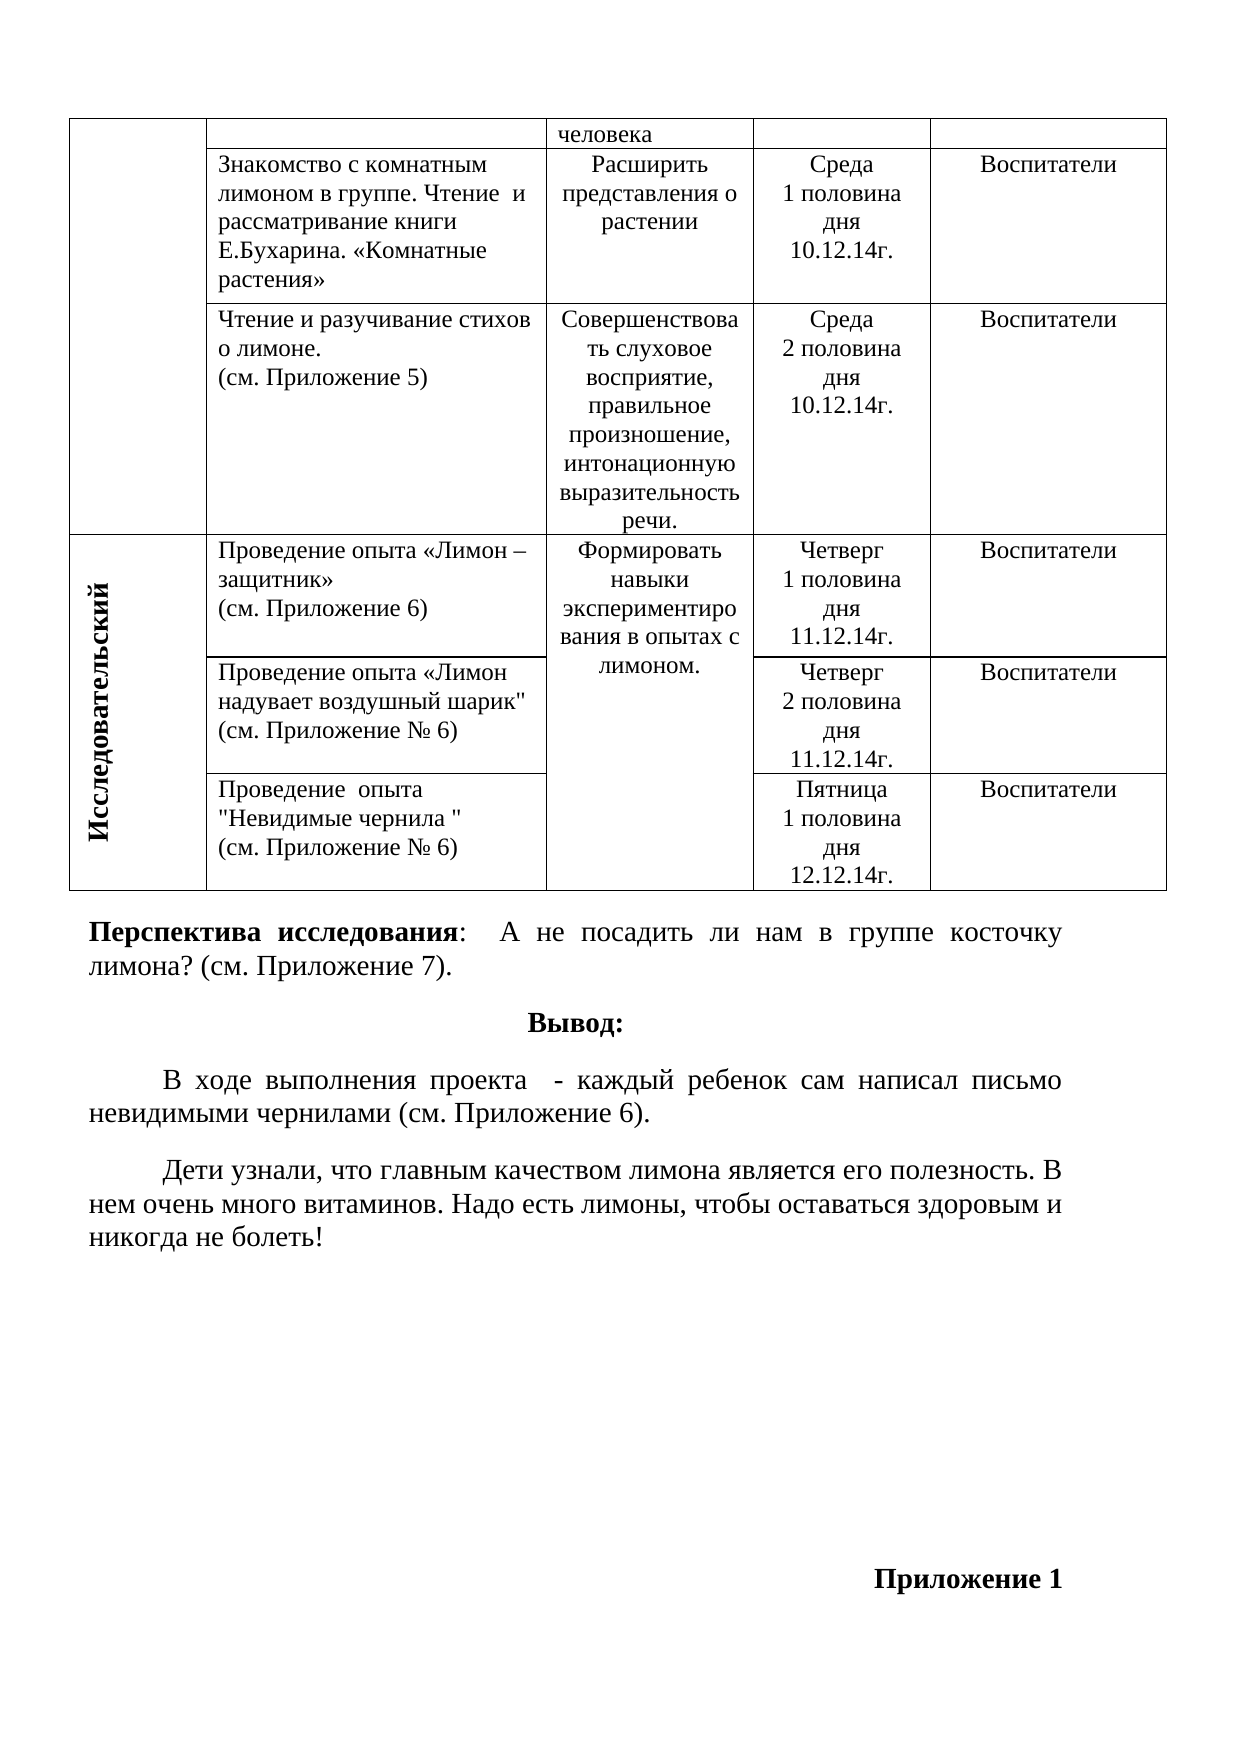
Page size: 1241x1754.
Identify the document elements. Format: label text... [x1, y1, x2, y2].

table_cell Пятница 1 половина дня 12.12.14г. [754, 774, 930, 890]
table_cell Формировать навыки экспериментирования в опытах с лимоном. [547, 535, 753, 890]
table_cell Чтение и разучивание стихов о лимоне. (см. Приложение 5) [207, 304, 546, 534]
text Вывод: [88, 1005, 1063, 1038]
table_cell Воспитатели [931, 149, 1166, 303]
table_cell Совершенствовать слуховое восприятие, правильное произношение, интонационную выразительность речи. [547, 304, 753, 534]
table_cell Проведение опыта «Лимон – защитник» (см. Приложение 6) [207, 535, 546, 656]
table_cell Четверг 2 половина дня 11.12.14г. [754, 658, 930, 773]
table_cell Среда 2 половина дня 10.12.14г. [754, 304, 930, 534]
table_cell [754, 119, 930, 148]
text Дети узнали, что главным качеством лимона является его полезность. В нем очень много витаминов. Надо есть лимоны, чтобы оставаться здоровым и никогда не болеть! [88, 1152, 1063, 1253]
table_cell Среда 1 половина дня 10.12.14г. [754, 149, 930, 303]
table_cell Воспитатели [931, 535, 1166, 656]
table_cell Знакомство с комнатным лимоном в группе. Чтение и рассматривание книги Е.Бухарина. «Комнатные растения» [207, 149, 546, 303]
table_cell Проведение опыта "Невидимые чернила " (см. Приложение № 6) [207, 774, 546, 890]
table_cell Расширить представления о растении [547, 149, 753, 303]
text В ходе выполнения проекта - каждый ребенок сам написал письмо невидимыми чернилами (см. Приложение 6). [88, 1062, 1063, 1129]
table_cell Воспитатели [931, 304, 1166, 534]
text Перспектива исследования: А не посадить ли нам в группе косточку лимона? (см. Приложение 7). [88, 914, 1063, 982]
text Приложение 1 [88, 1561, 1063, 1595]
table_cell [931, 119, 1166, 148]
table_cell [547, 119, 753, 148]
table_cell Четверг 1 половина дня 11.12.14г. [754, 535, 930, 656]
table_cell Воспитатели [931, 774, 1166, 890]
table_cell Воспитатели [931, 658, 1166, 773]
table_cell Проведение опыта «Лимон надувает воздушный шарик" (см. Приложение № 6) [207, 658, 546, 773]
table_cell Исследовательский [70, 535, 206, 890]
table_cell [207, 119, 546, 148]
